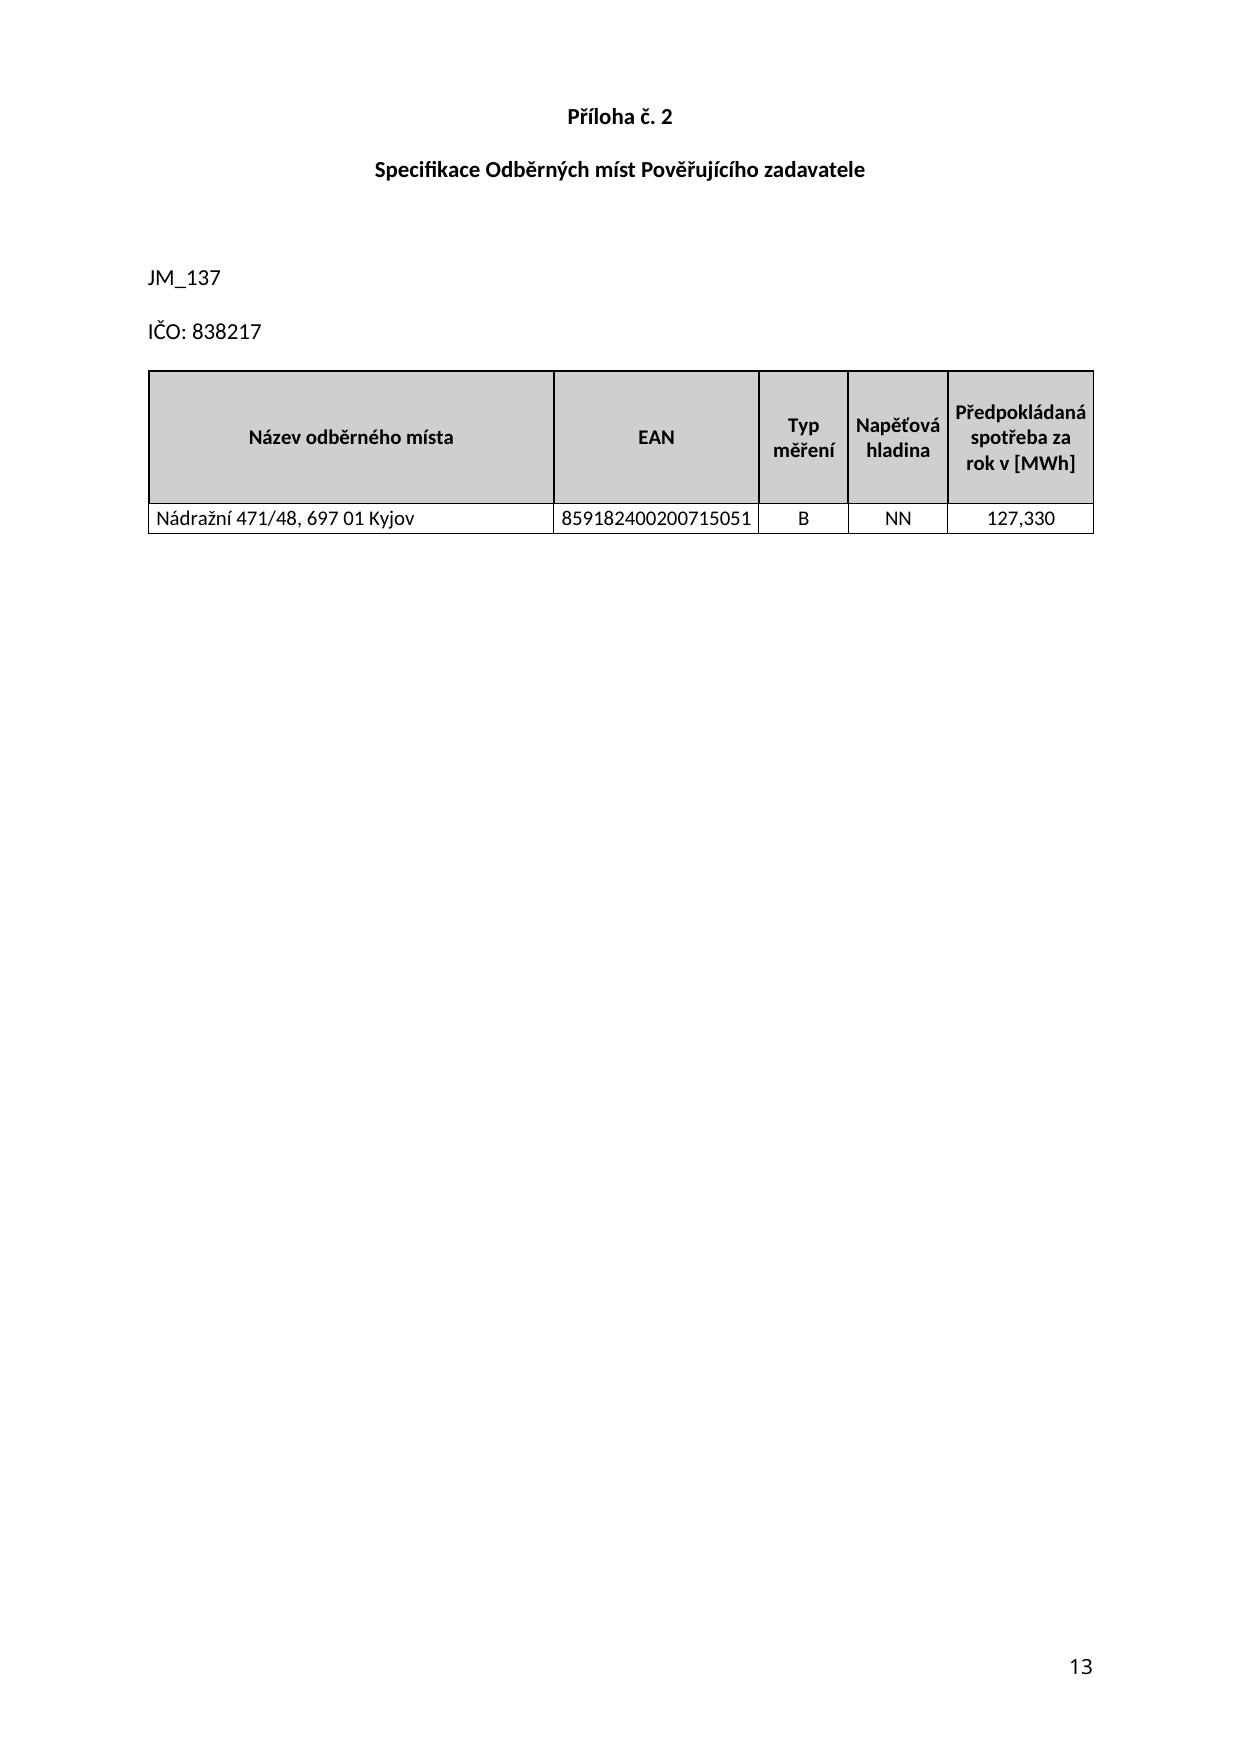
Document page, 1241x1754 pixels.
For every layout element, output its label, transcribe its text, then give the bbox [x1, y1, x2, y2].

text IČO: 838217 [148, 316, 1093, 345]
table_header Předpokládaná spotřeba za rok v [MWh] [949, 372, 1093, 503]
table_cell 859182400200715051 [554, 504, 758, 532]
table_header Napěťová hladina [849, 372, 947, 503]
table_cell NN [849, 504, 947, 532]
table_cell Nádražní 471/48, 697 01 Kyjov [149, 504, 553, 532]
text JM_137 [148, 262, 1093, 291]
table_header EAN [555, 372, 758, 503]
title Příloha č. 2 [148, 102, 1093, 131]
table_cell 127,330 [948, 504, 1093, 532]
table_header Typ měření [760, 372, 847, 503]
table_cell B [759, 504, 848, 532]
title Specifikace Odběrných míst Pověřujícího zadavatele [148, 156, 1093, 183]
table_header Název odběrného místa [150, 372, 553, 503]
